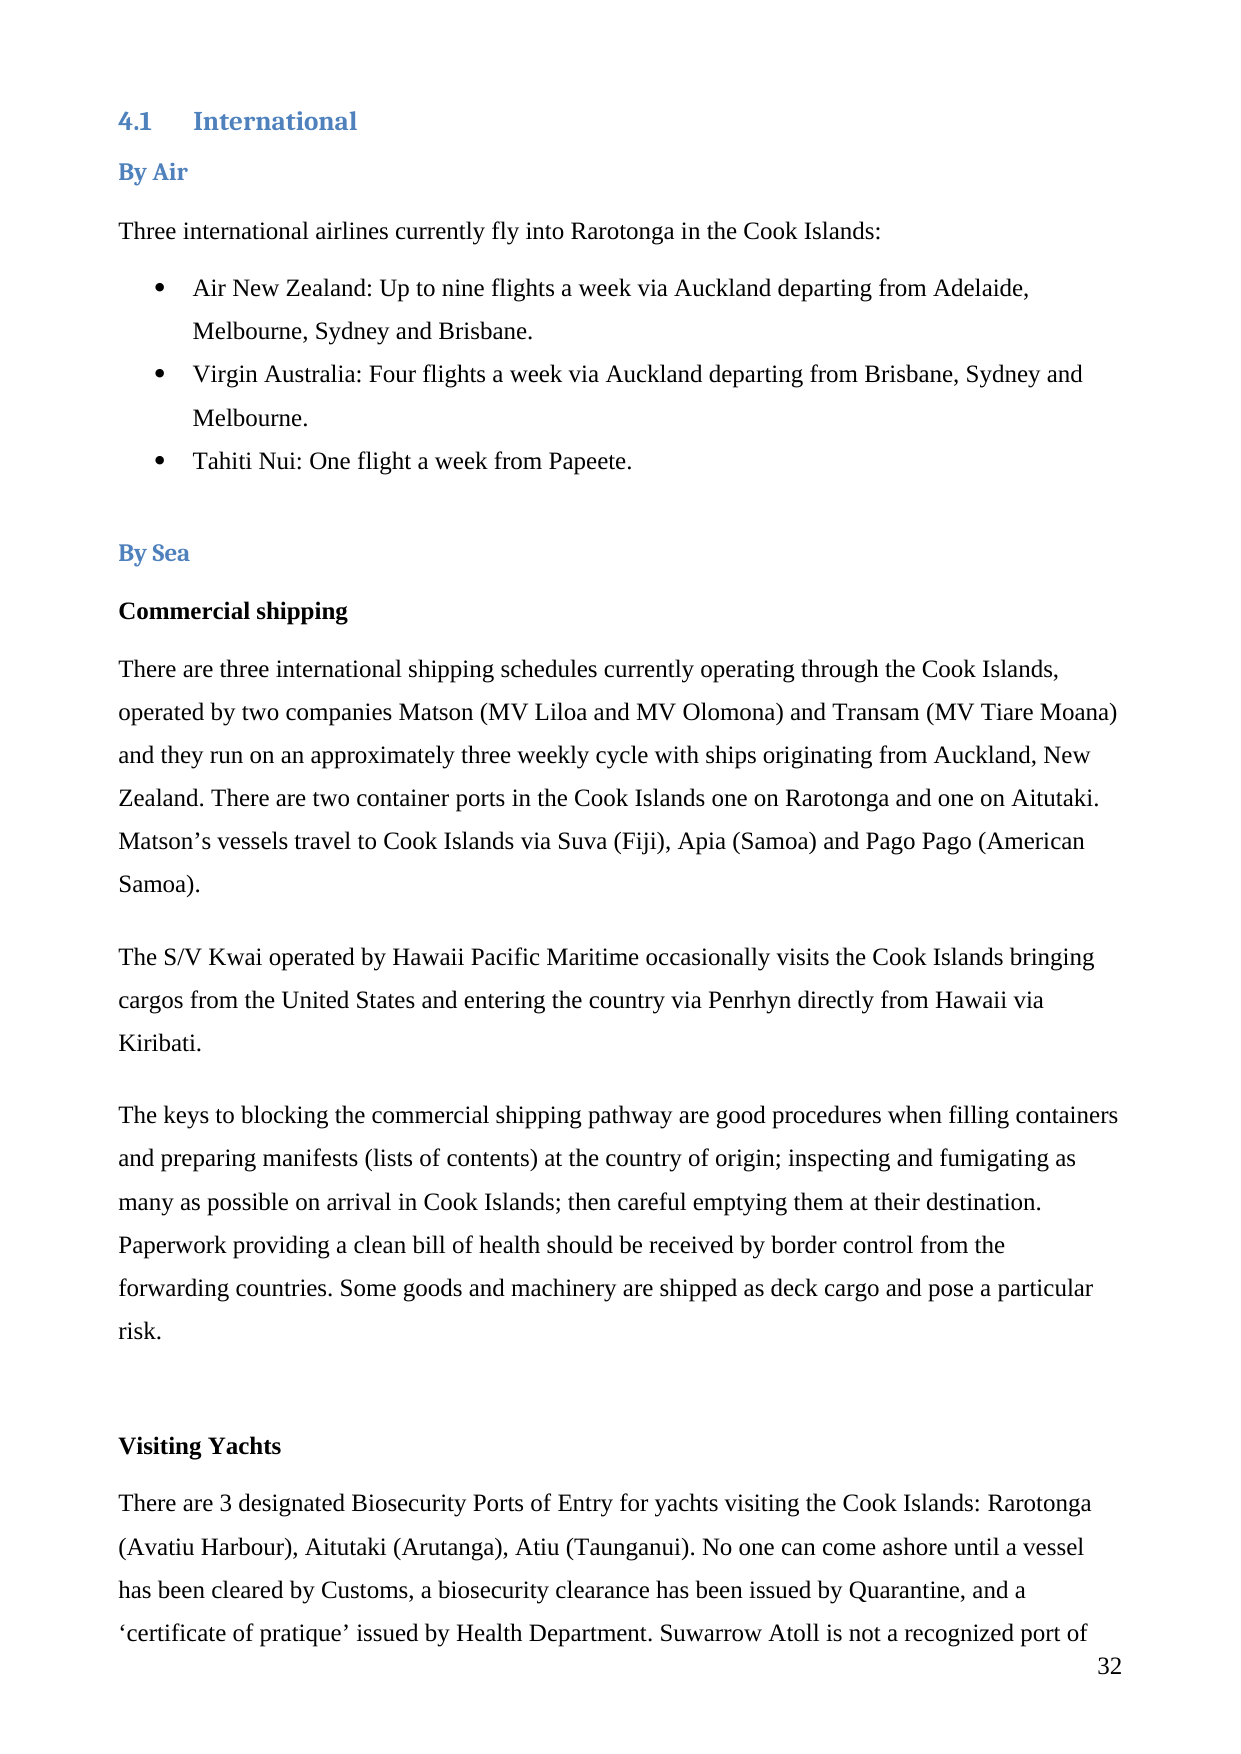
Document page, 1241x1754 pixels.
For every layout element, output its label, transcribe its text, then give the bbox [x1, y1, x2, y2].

text The keys to blocking the commercial shipping pathway are good procedures when filling containers and preparing manifests (lists of contents) at the country of origin; inspecting and fumigating as many as possible on arrival in Cook Islands; then careful emptying them at their destination. Paperwork providing a clean bill of health should be received by border control from the forwarding countries. Some goods and machinery are shipped as deck cargo and pose a particular risk. [118, 1100, 1122, 1345]
text Three international airlines currently fly into Rarotonga in the Cook Islands: [118, 216, 1122, 244]
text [118, 1488, 1122, 1647]
list Tahiti Nui: One flight a week from Papeete. [155, 446, 1122, 474]
text Visiting Yachts [118, 1431, 1122, 1460]
text There are three international shipping schedules currently operating through the Cook Islands, operated by two companies Matson (MV Liloa and MV Olomona) and Transam (MV Tiare Moana) and they run on an approximately three weekly cycle with ships originating from Auckland, New Zealand. There are two container ports in the Cook Islands one on Rarotonga and one on Aitutaki. Matson’s vessels travel to Cook Islands via Suva (Fiji), Apia (Samoa) and Pago Pago (American Samoa). [118, 654, 1122, 898]
subtitle By Air [118, 158, 1122, 187]
text Commercial shipping [118, 596, 1122, 625]
list Air New Zealand: Up to nine flights a week via Auckland departing from Adelaide, Melbourne, Sydney and Brisbane. [155, 273, 1122, 345]
text The S/V Kwai operated by Hawaii Pacific Maritime occasionally visits the Cook Islands bringing cargos from the United States and entering the country via Penrhyn directly from Hawaii via Kiribati. [118, 942, 1122, 1057]
subtitle 4.1 International [118, 106, 1122, 137]
list Virgin Australia: Four flights a week via Auckland departing from Brisbane, Sydney and Melbourne. [155, 359, 1122, 431]
subtitle By Sea [118, 538, 1122, 567]
